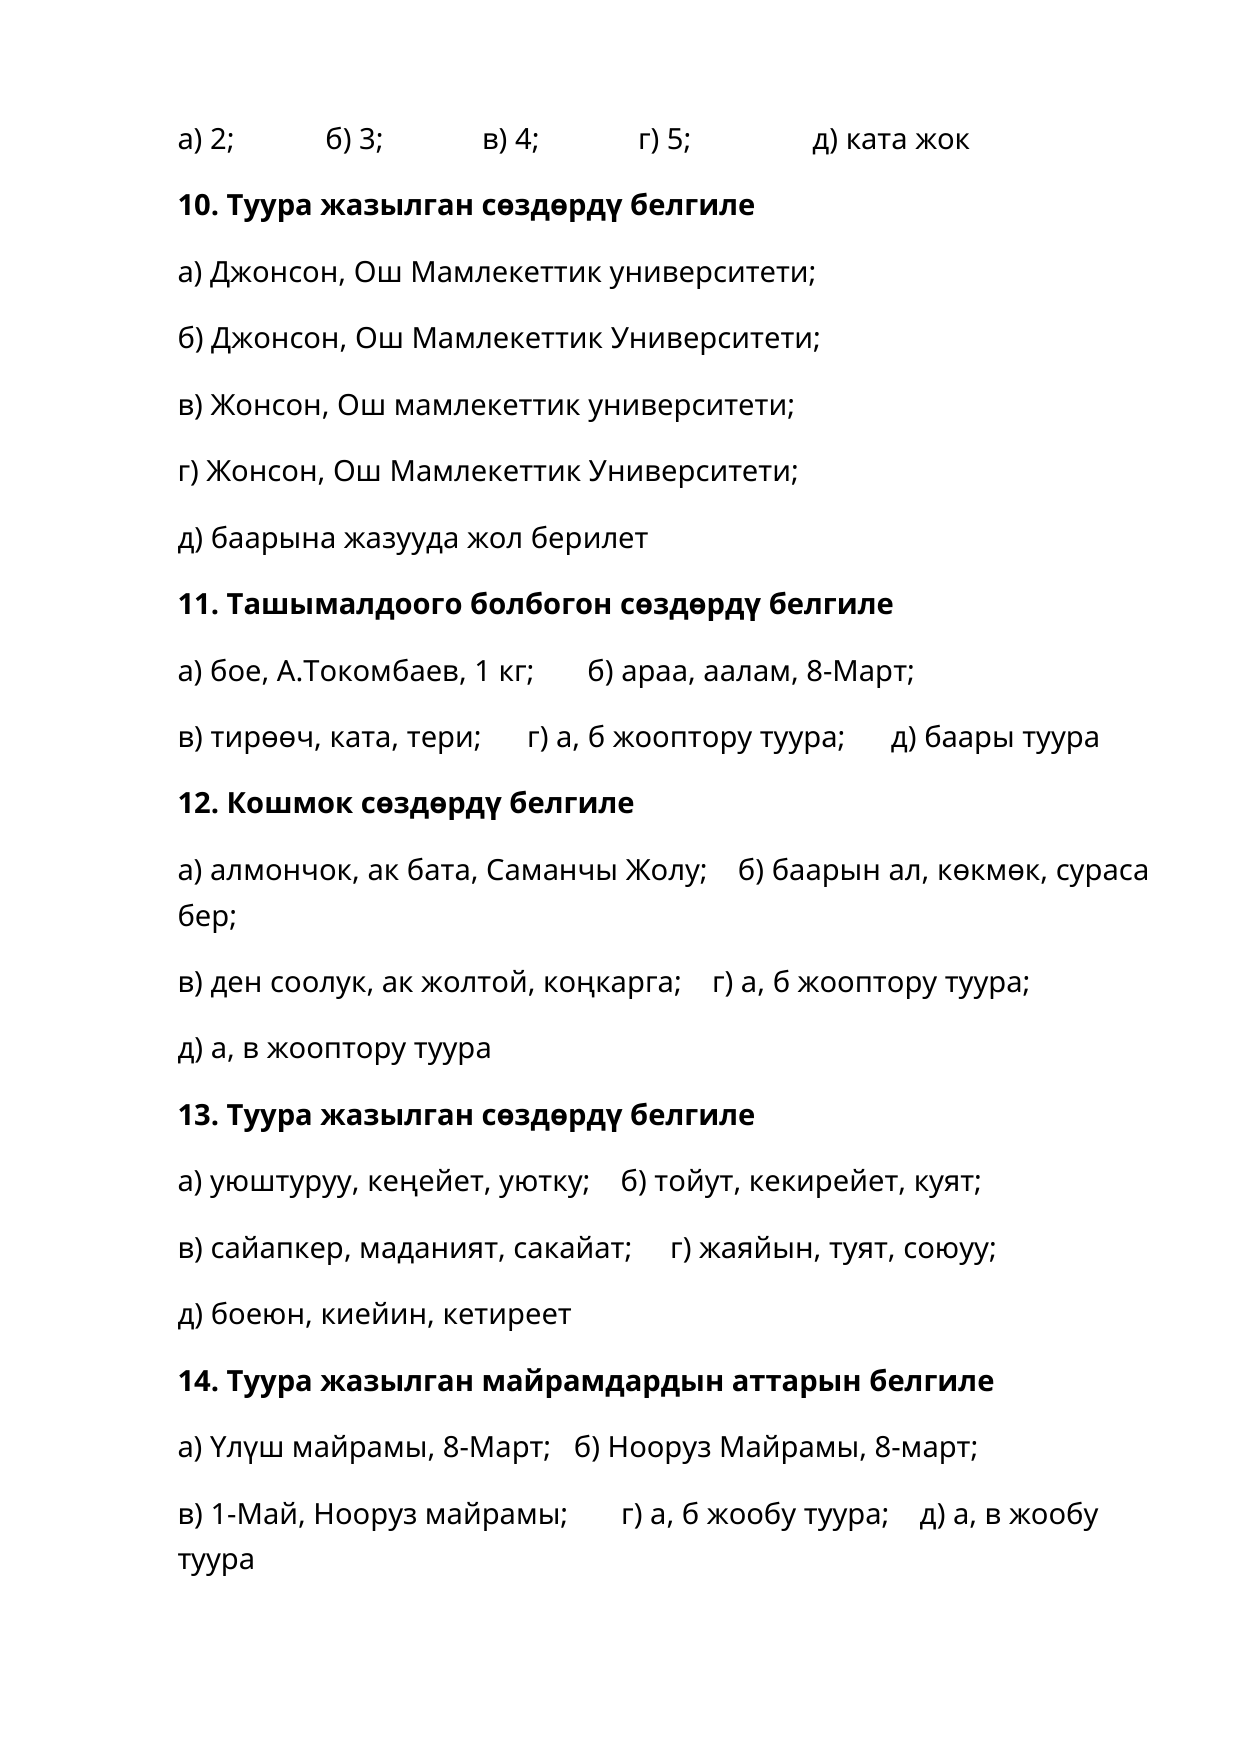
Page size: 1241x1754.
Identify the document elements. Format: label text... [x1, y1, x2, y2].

text а) Үлүш майрамы, 8-Март; б) Нооруз Майрамы, 8-март; [177, 1426, 1152, 1466]
text а) алмончок, ак бата, Саманчы Жолу; б) баарын ал, көкмөк, сураса бер; [177, 849, 1152, 934]
text в) сайапкер, маданият, сакайат; г) жаяйын, туят, союуу; [177, 1227, 1152, 1267]
text 11. Ташымалдоого болбогон сөздөрдү белгиле [177, 583, 1152, 623]
text в) Жонсон, Ош мамлекеттик университети; [177, 384, 1152, 424]
text а) Джонсон, Ош Мамлекеттик университети; [177, 251, 1152, 291]
text а) 2; б) 3; в) 4; г) 5; д) ката жок [177, 118, 1152, 158]
text 12. Кошмок сөздөрдү белгиле [177, 783, 1152, 822]
text д) боеюн, киейин, кетиреет [177, 1293, 1152, 1333]
text а) бое, А.Токомбаев, ; б) араа, аалам, 8-Март; [177, 650, 1152, 689]
text д) баарына жазууда жол берилет [177, 517, 1152, 557]
text а) уюштуруу, кеңейет, уютку; б) тойут, кекирейет, куят; [177, 1161, 1152, 1200]
text 13. Туура жазылган сөздөрдү белгиле [177, 1094, 1152, 1134]
text в) 1-Май, Нооруз майрамы; г) а, б жообу туура; д) а, в жообу туура [177, 1493, 1152, 1578]
text 14. Туура жазылган майрамдардын аттарын белгиле [177, 1360, 1152, 1400]
text в) тирөөч, ката, тери; г) а, б жооптору туура; д) баары туура [177, 716, 1152, 756]
text г) Жонсон, Ош Мамлекеттик Университети; [177, 450, 1152, 490]
text в) ден соолук, ак жолтой, коңкарга; г) а, б жооптору туура; [177, 961, 1152, 1001]
text 10. Туура жазылган сөздөрдү белгиле [177, 184, 1152, 224]
text д) а, в жооптору туура [177, 1028, 1152, 1067]
text б) Джонсон, Ош Мамлекеттик Университети; [177, 317, 1152, 357]
